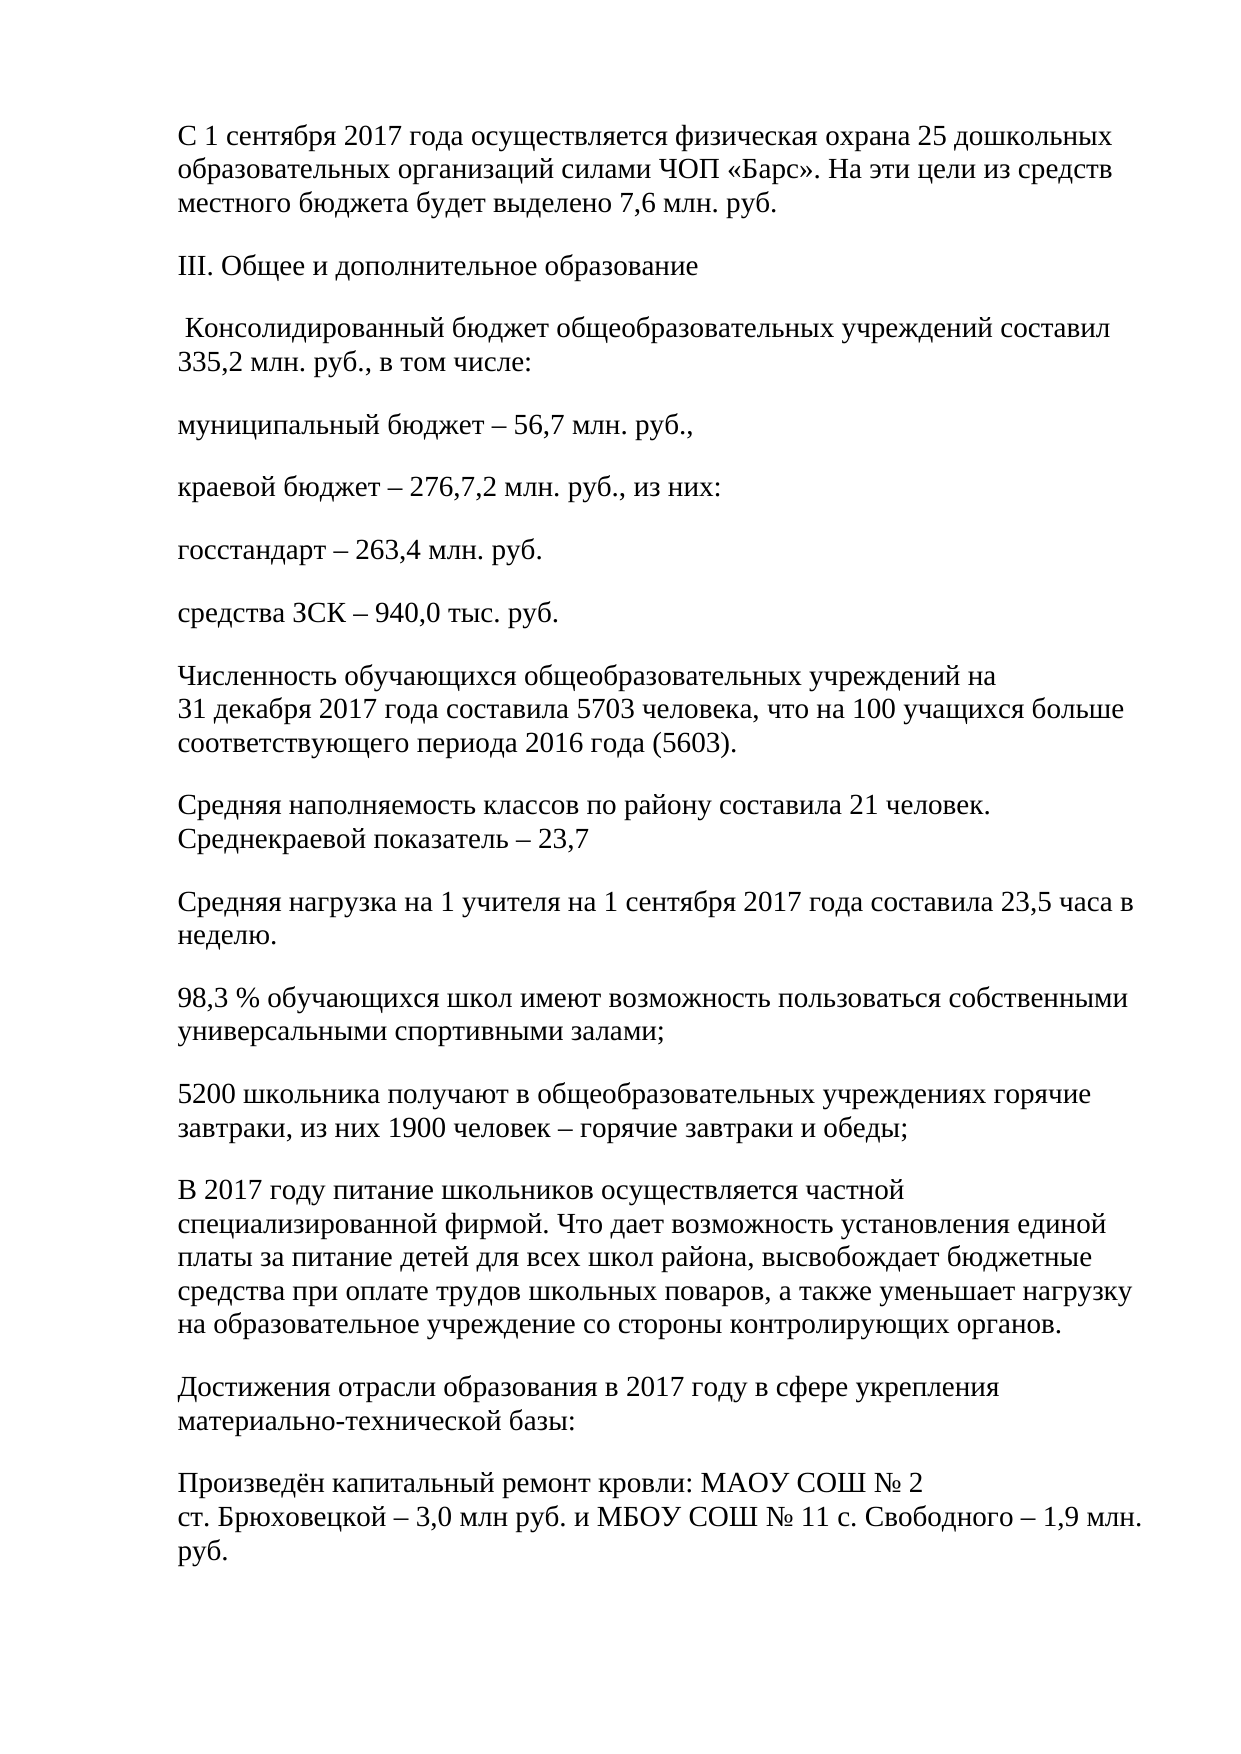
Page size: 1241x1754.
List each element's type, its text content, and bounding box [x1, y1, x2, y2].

text 98,3 % обучающихся школ имеют возможность пользоваться собственными универсальными спортивными залами; [177, 980, 1152, 1047]
text краевой бюджет – 276,7,2 млн. руб., из них: [177, 469, 1152, 503]
text Численность обучающихся общеобразовательных учреждений на 31 декабря 2017 года составила 5703 человека, что на 100 учащихся больше соответствующего периода 2016 года (5603). [177, 658, 1152, 758]
text Достижения отрасли образования в 2017 году в сфере укрепления материально-технической базы: [177, 1369, 1152, 1436]
text Средняя нагрузка на 1 учителя на 1 сентября 2017 года составила 23,5 часа в неделю. [177, 884, 1152, 951]
text средства ЗСК – 940,0 тыс. руб. [177, 595, 1152, 628]
text Средняя наполняемость классов по району составила 21 человек. Среднекраевой показатель – 23,7 [177, 787, 1152, 854]
text III. Общее и дополнительное образование [177, 248, 1152, 281]
text Консолидированный бюджет общеобразовательных учреждений составил 335,2 млн. руб., в том числе: [177, 311, 1152, 378]
text 5200 школьника получают в общеобразовательных учреждениях горячие завтраки, из них 1900 человек – горячие завтраки и обеды; [177, 1076, 1152, 1143]
text В 2017 году питание школьников осуществляется частной специализированной фирмой. Что дает возможность установления единой платы за питание детей для всех школ района, высвобождает бюджетные средства при оплате трудов школьных поваров, а также уменьшает нагрузку на образовательное учреждение со стороны контролирующих органов. [177, 1172, 1152, 1340]
text муниципальный бюджет – 56,7 млн. руб., [177, 407, 1152, 440]
text госстандарт – 263,4 млн. руб. [177, 532, 1152, 566]
text С 1 сентября 2017 года осуществляется физическая охрана 25 дошкольных образовательных организаций силами ЧОП «Барс». На эти цели из средств местного бюджета будет выделено 7,6 млн. руб. [177, 118, 1152, 219]
text Произведён капитальный ремонт кровли: МАОУ СОШ № 2 ст. Брюховецкой – 3,0 млн руб. и МБОУ СОШ № 11 с. Свободного – 1,9 млн. руб. [177, 1466, 1152, 1566]
